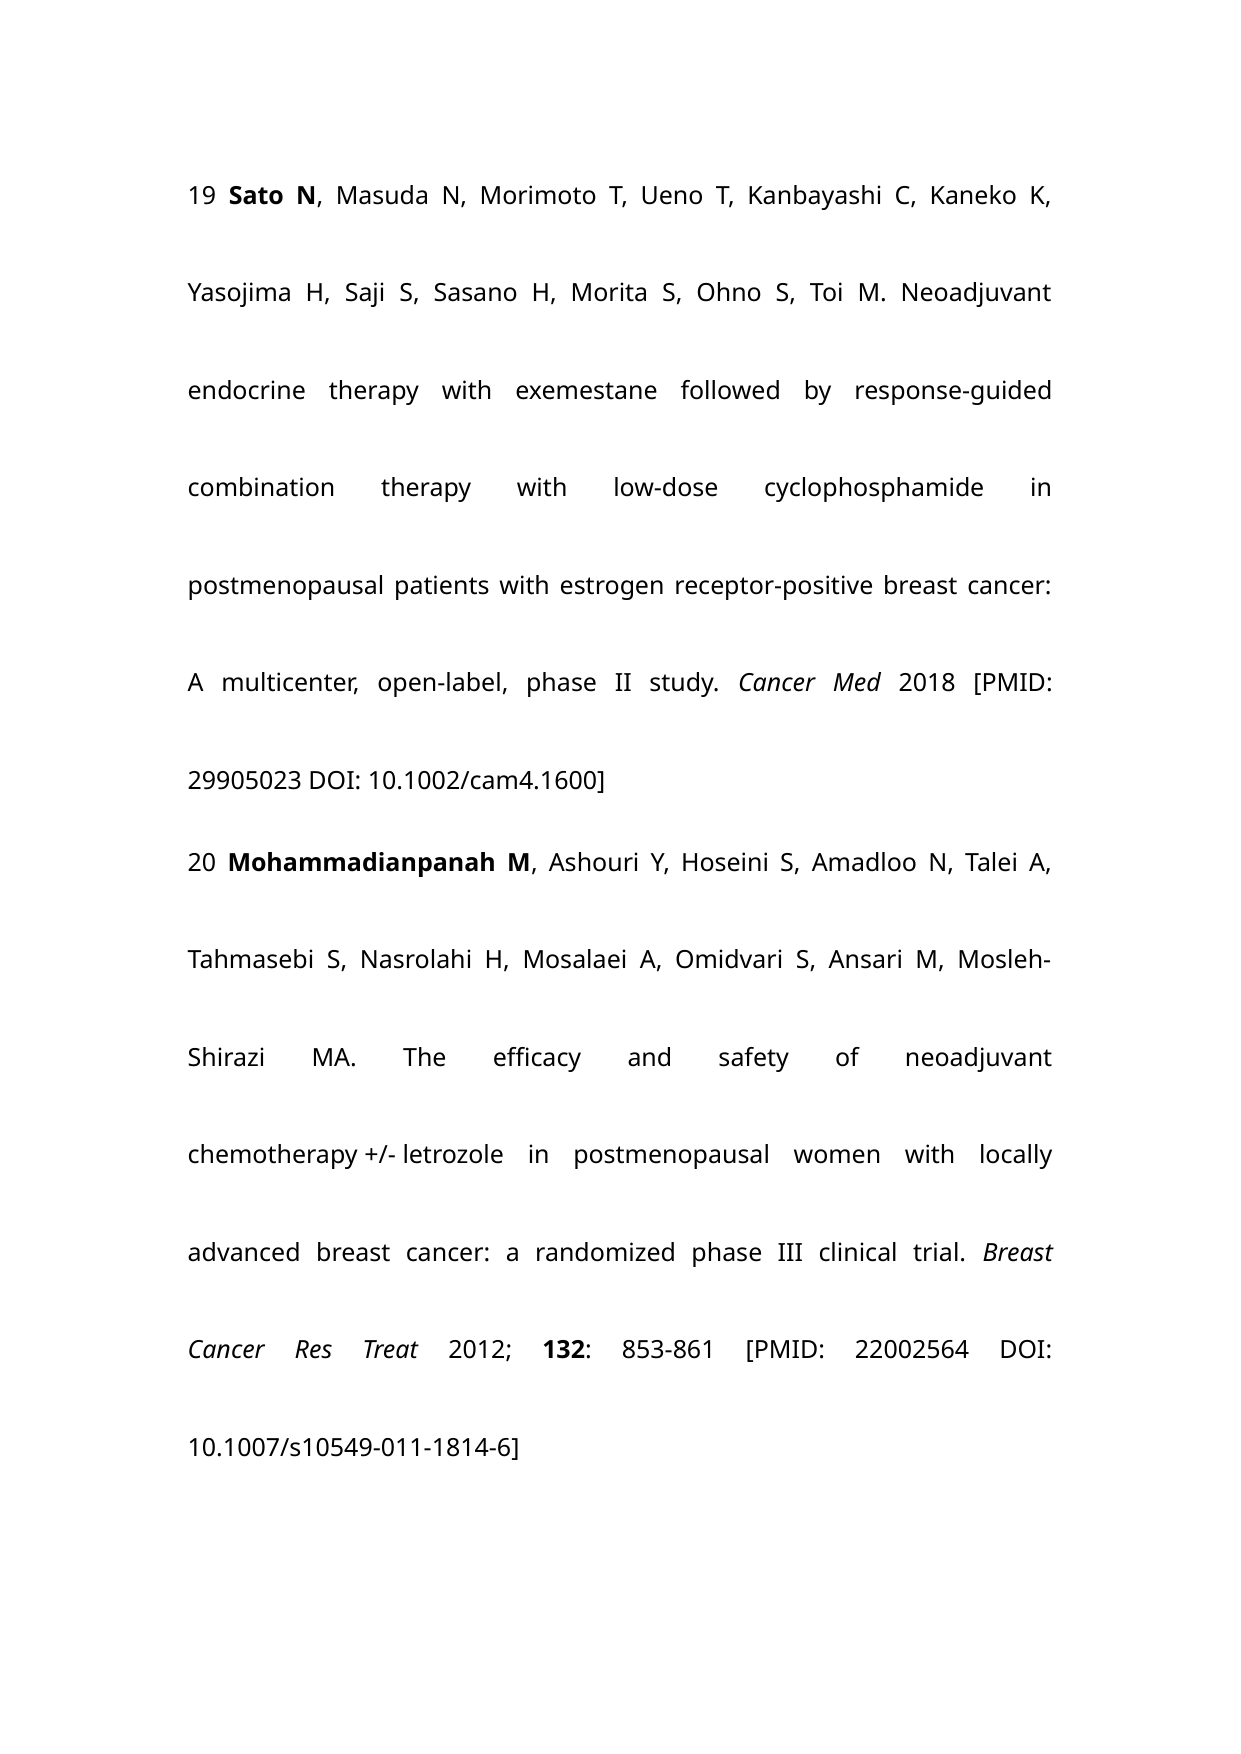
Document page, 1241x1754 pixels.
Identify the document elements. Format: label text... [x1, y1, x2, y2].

text 19 Sato N, Masuda N, Morimoto T, Ueno T, Kanbayashi C, Kaneko K, Yasojima H, Saji S, Sasano H, Morita S, Ohno S, Toi M. Neoadjuvant endocrine therapy with exemestane followed by response-guided combination therapy with low-dose cyclophosphamide in postmenopausal patients with estrogen receptor-positive breast cancer: A multicenter, open-label, phase II study. Cancer Med 2018 [PMID: 29905023 DOI: 10.1002/cam4.1600] [187, 162, 1053, 812]
text 20 Mohammadianpanah M, Ashouri Y, Hoseini S, Amadloo N, Talei A, Tahmasebi S, Nasrolahi H, Mosalaei A, Omidvari S, Ansari M, Mosleh-Shirazi MA. The efficacy and safety of neoadjuvant chemotherapy +/- letrozole in postmenopausal women with locally advanced breast cancer: a randomized phase III clinical trial. Breast Cancer Res Treat 2012; 132: 853-861 [PMID: 22002564 DOI: 10.1007/s10549-011-1814-6] [187, 829, 1053, 1479]
